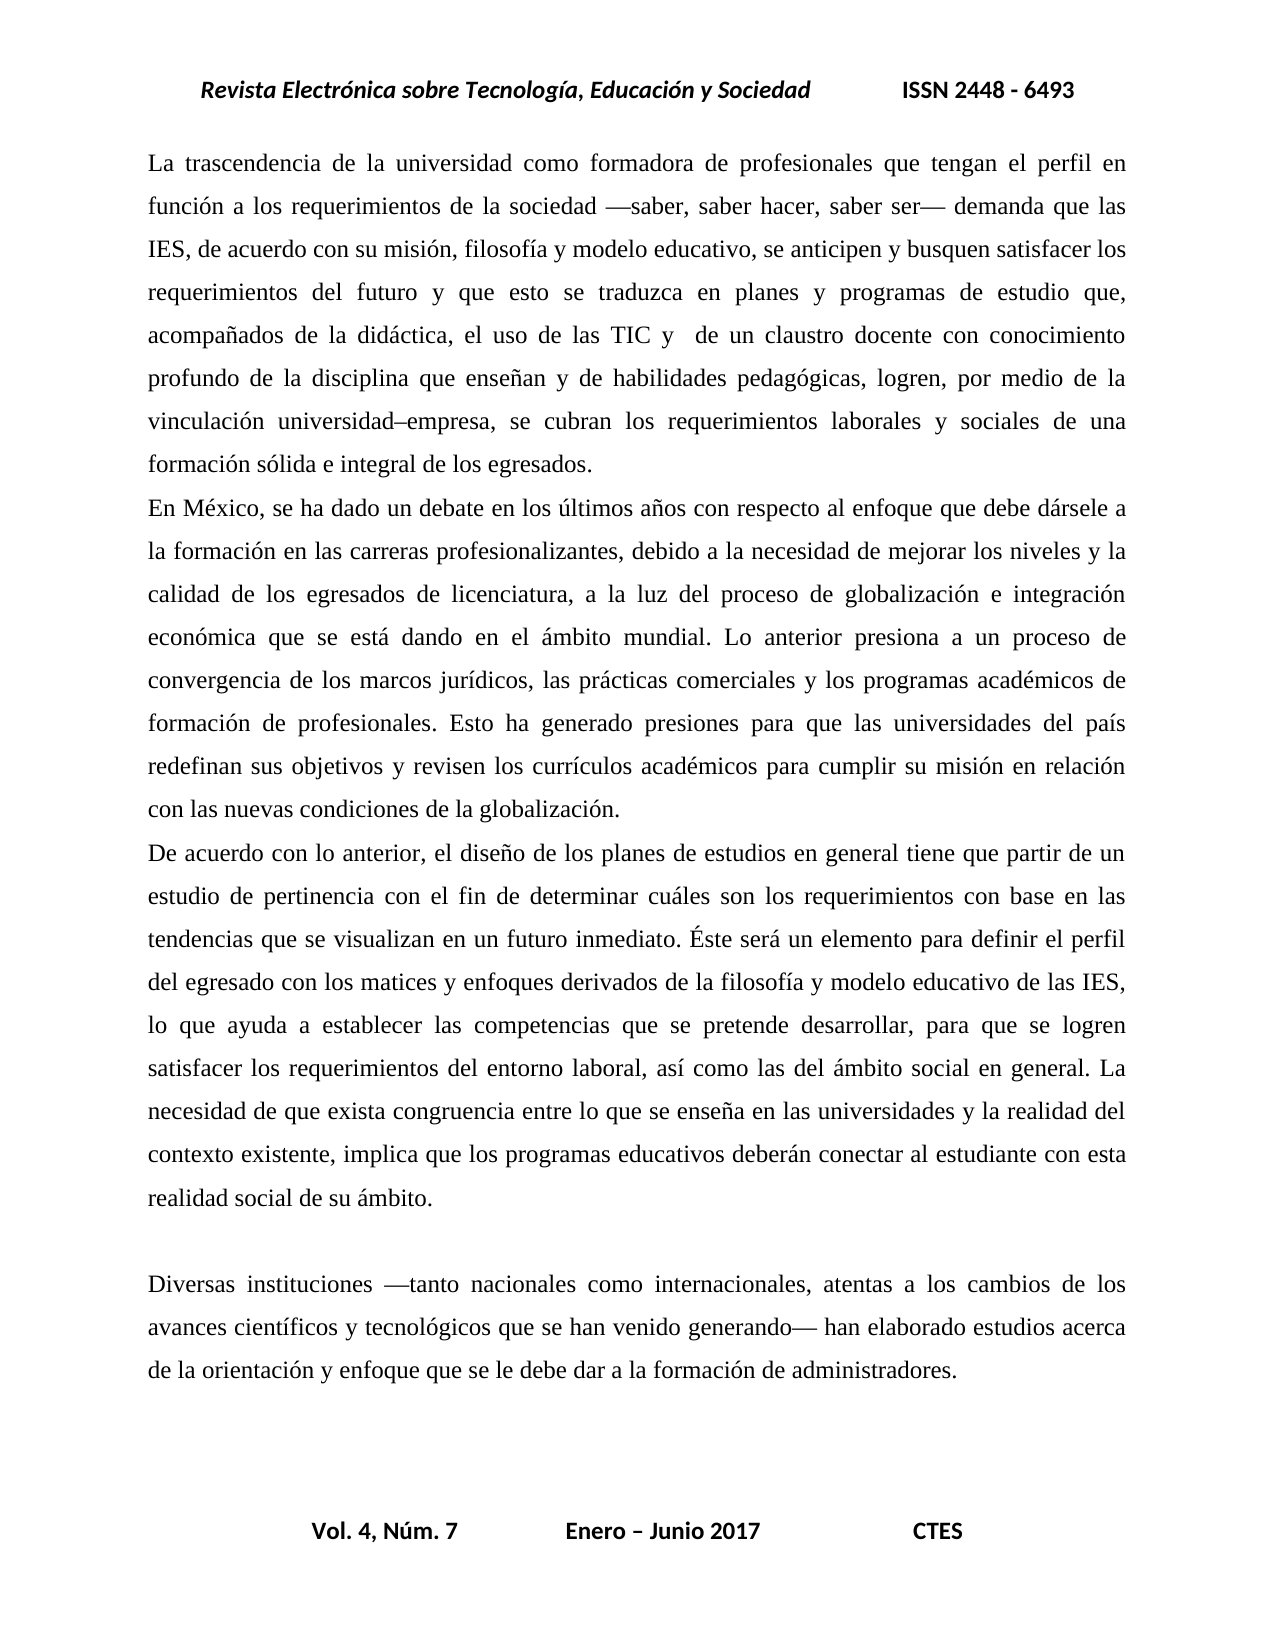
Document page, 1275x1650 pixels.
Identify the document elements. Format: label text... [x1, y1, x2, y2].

text En México, se ha dado un debate en los últimos años con respecto al enfoque que debe dársele a la formación en las carreras profesionalizantes, debido a la necesidad de mejorar los niveles y la calidad de los egresados de licenciatura, a la luz del proceso de globalización e integración económica que se está dando en el ámbito mundial. Lo anterior presiona a un proceso de convergencia de los marcos jurídicos, las prácticas comerciales y los programas académicos de formación de profesionales. Esto ha generado presiones para que las universidades del país redefinan sus objetivos y revisen los currículos académicos para cumplir su misión en relación con las nuevas condiciones de la globalización. [148, 493, 1127, 823]
text Diversas instituciones —tanto nacionales como internacionales, atentas a los cambios de los avances científicos y tecnológicos que se han venido generando— han elaborado estudios acerca de la orientación y enfoque que se le debe dar a la formación de administradores. [148, 1269, 1127, 1384]
text La trascendencia de la universidad como formadora de profesionales que tengan el perfil en función a los requerimientos de la sociedad —saber, saber hacer, saber ser— demanda que las IES, de acuerdo con su misión, filosofía y modelo educativo, se anticipen y busquen satisfacer los requerimientos del futuro y que esto se traduzca en planes y programas de estudio que, acompañados de la didáctica, el uso de las TIC y de un claustro docente con conocimiento profundo de la disciplina que enseñan y de habilidades pedagógicas, logren, por medio de la vinculación universidad–empresa, se cubran los requerimientos laborales y sociales de una formación sólida e integral de los egresados. [148, 148, 1127, 478]
text De acuerdo con lo anterior, el diseño de los planes de estudios en general tiene que partir de un estudio de pertinencia con el fin de determinar cuáles son los requerimientos con base en las tendencias que se visualizan en un futuro inmediato. Éste será un elemento para definir el perfil del egresado con los matices y enfoques derivados de la filosofía y modelo educativo de las IES, lo que ayuda a establecer las competencias que se pretende desarrollar, para que se logren satisfacer los requerimientos del entorno laboral, así como las del ámbito social en general. La necesidad de que exista congruencia entre lo que se enseña en las universidades y la realidad del contexto existente, implica que los programas educativos deberán conectar al estudiante con esta realidad social de su ámbito. [148, 838, 1127, 1211]
